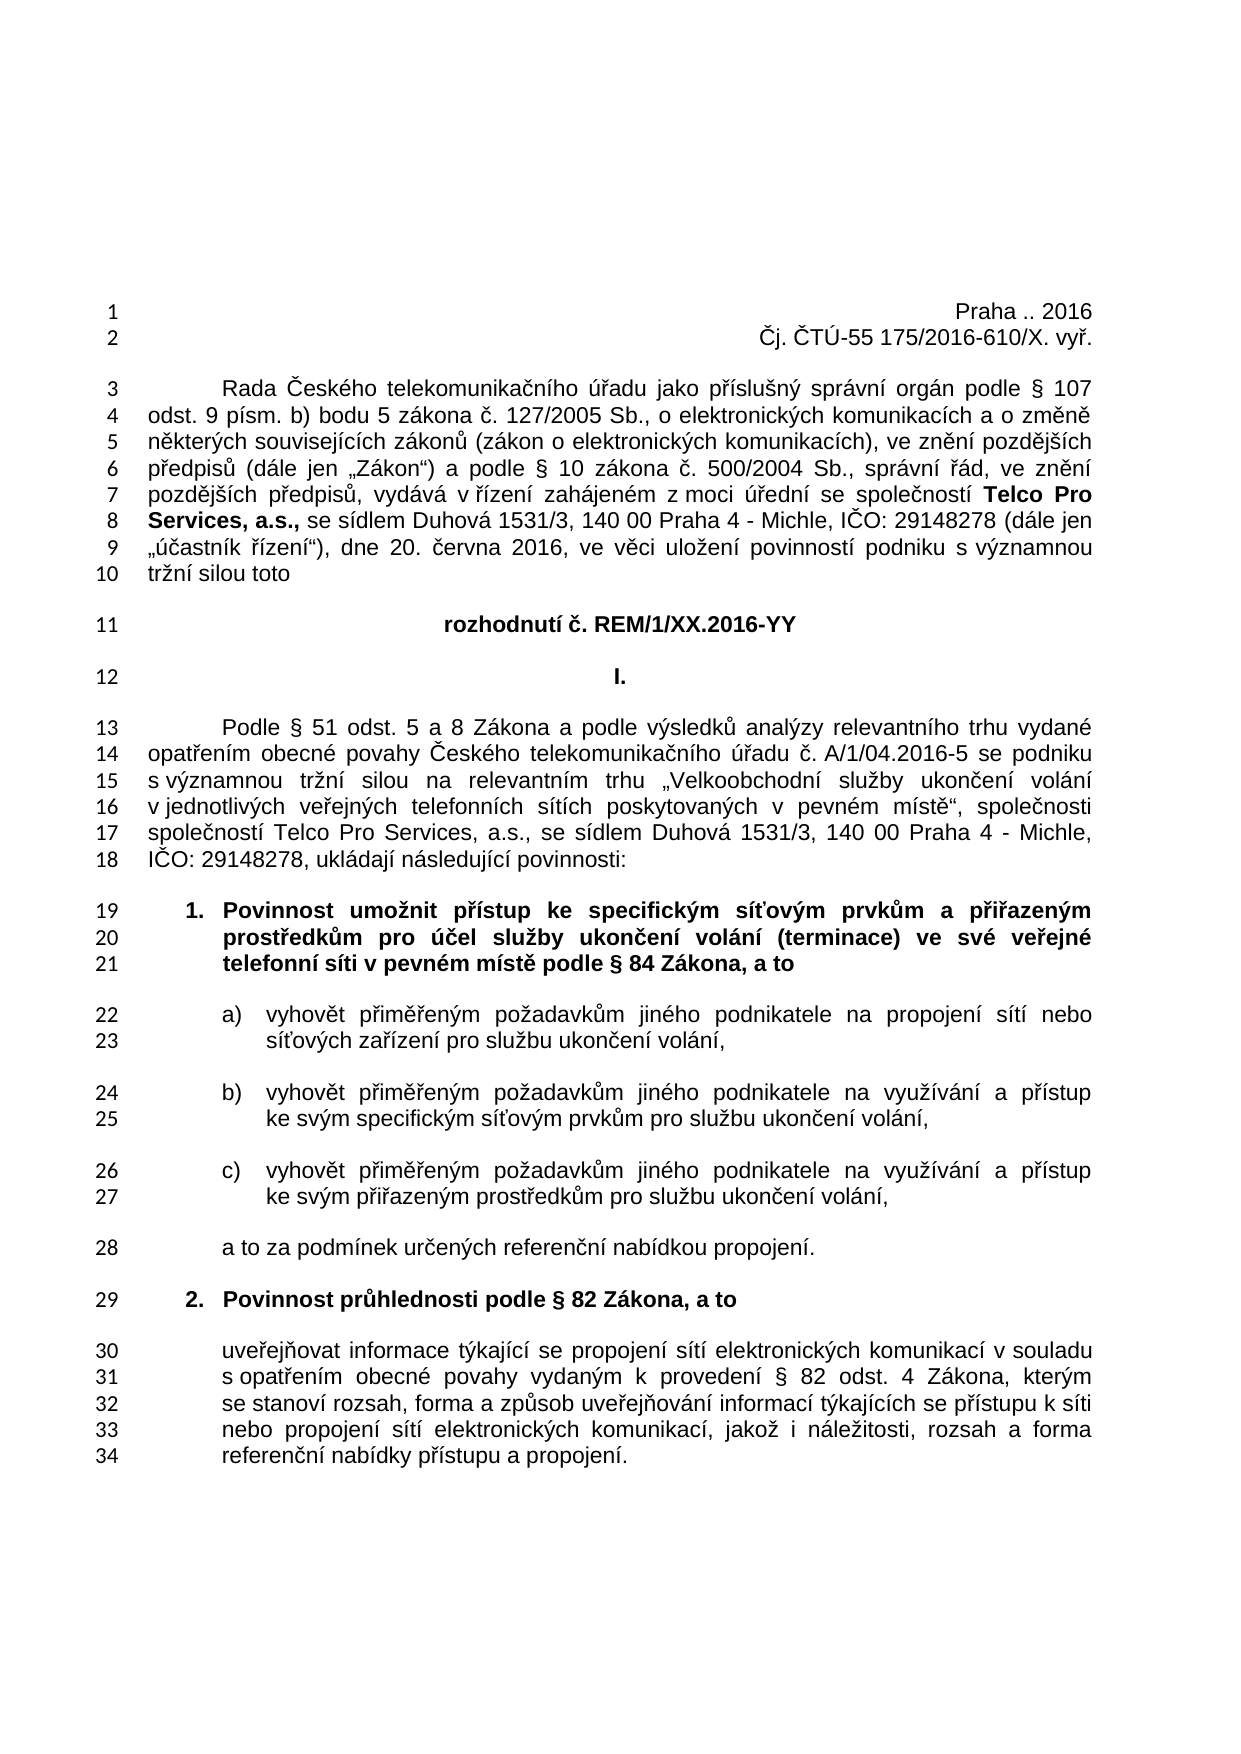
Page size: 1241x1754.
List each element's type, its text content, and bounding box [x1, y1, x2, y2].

text Čj. ČTÚ-55 175/2016-610/X. vyř. [148, 324, 1092, 350]
text I. [148, 663, 1092, 689]
text Praha .. 2016 [797, 298, 1092, 324]
list Povinnost umožnit přístup ke specifickým síťovým prvkům a přiřazeným prostředkům pro účel služby ukončení volání (terminace) ve své veřejné telefonní síti v pevném místě podle § 84 Zákona, a to [185, 897, 1092, 976]
text a to za podmínek určených referenční nabídkou propojení. [222, 1234, 1092, 1261]
text uveřejňovat informace týkající se propojení sítí elektronických komunikací v souladu s opatřením obecné povahy vydaným k provedení § 82 odst. 4 Zákona, kterým se stanoví rozsah, forma a způsob uveřejňování informací týkajících se přístupu k síti nebo propojení sítí elektronických komunikací, jakož i náležitosti, rozsah a forma referenční nabídky přístupu a propojení. [222, 1337, 1092, 1469]
text rozhodnutí č. REM/1/XX.2016-YY [148, 611, 1092, 638]
text Podle § 51 odst. 8 Zákona a podle výsledků analýzy relevantního trhu vydané opatřením obecné povahy Českého telekomunikačního úřadu č. A/1/04.2016-5 se podniku s významnou tržní silou na relevantním trhu „Velkoobchodní služby ukončení volání v jednotlivých veřejných telefonních sítích poskytovaných v pevném místě“, společnosti společností Telco Pro Services, a.s., se sídlem Duhová 1531/3, 140 00 Praha 4 - Michle, IČO: 29148278, ukládají následující povinnosti: [148, 714, 1092, 872]
list vyhovět přiměřeným požadavkům jiného podnikatele na propojení sítí nebo síťových zařízení pro službu ukončení volání, [222, 1001, 1092, 1054]
text Rada Českého telekomunikačního úřadu jako příslušný správní orgán podle § 107 odst. 9 písm. b) bodu 5 zákona č. 127/2005 Sb., o elektronických komunikacích a o změně některých souvisejících zákonů (zákon o elektronických komunikacích), ve znění pozdějších předpisů (dále jen „Zákon“) a podle § 10 zákona č. 500/2004 Sb., správní řád, ve znění pozdějších předpisů, vydává v řízení zahájeném z moci úřední se společností Telco Pro Services, a.s., se sídlem Duhová 1531/3, 140 00 Praha 4 - Michle, IČO: 29148278 (dále jen „účastník řízení“), dne 20. června 2016, ve věci uložení povinností podniku s významnou tržní silou toto [148, 375, 1092, 586]
list vyhovět přiměřeným požadavkům jiného podnikatele na využívání a přístup ke svým specifickým síťovým prvkům pro službu ukončení volání, [222, 1079, 1092, 1132]
list vyhovět přiměřeným požadavkům jiného podnikatele na využívání a přístup ke svým přiřazeným prostředkům pro službu ukončení volání, [222, 1157, 1092, 1209]
list Povinnost průhlednosti podle § 82 Zákona, a to [185, 1286, 1092, 1312]
